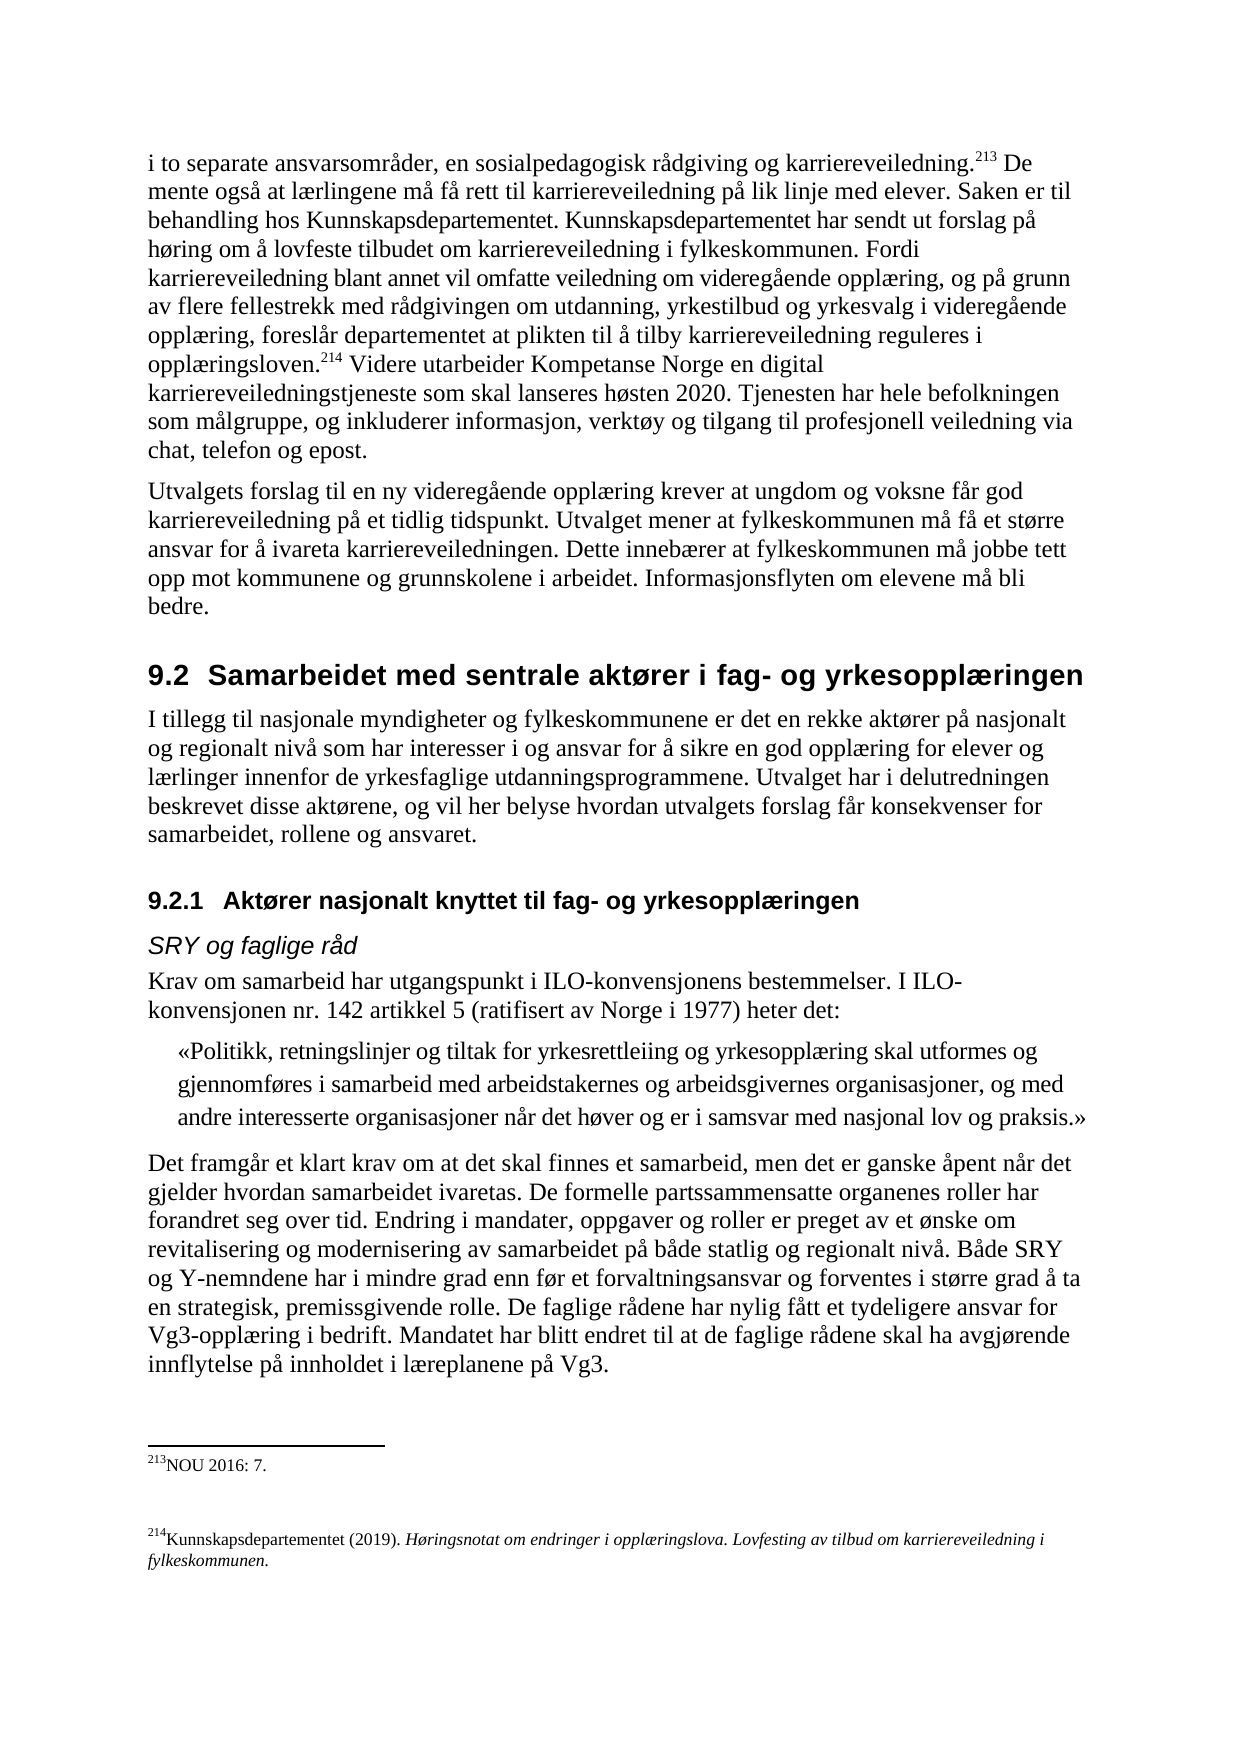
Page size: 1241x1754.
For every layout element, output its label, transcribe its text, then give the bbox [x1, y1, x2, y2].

subtitle Aktører nasjonalt knyttet til fag- og yrkesopplæringen [148, 886, 1093, 914]
text Utvalgets forslag til en ny videregående opplæring krever at ungdom og voksne får god karriereveiledning på et tidlig tidspunkt. Utvalget mener at fylkeskommunen må få et større ansvar for å ivareta karriereveiledningen. Dette innebærer at fylkeskommunen må jobbe tett opp mot kommunene og grunnskolene i arbeidet. Informasjonsflyten om elevene må bli bedre. [148, 476, 1093, 620]
subtitle Samarbeidet med sentrale aktører i fag- og yrkesopplæringen [148, 658, 1093, 691]
text I tillegg til nasjonale myndigheter og fylkeskommunene er det en rekke aktører på nasjonalt og regionalt nivå som har interesser i og ansvar for å sikre en god opplæring for elever og lærlinger innenfor de yrkesfaglige utdanningsprogrammene. Utvalget har i delutredningen beskrevet disse aktørene, og vil her belyse hvordan utvalgets forslag får konsekvenser for samarbeidet, rollene og ansvaret. [148, 704, 1093, 848]
text SRY og faglige råd [148, 931, 1093, 960]
text Det framgår et klart krav om at det skal finnes et samarbeid, men det er ganske åpent når det gjelder hvordan samarbeidet ivaretas. De formelle partssammensatte organenes roller har forandret seg over tid. Endring i mandater, oppgaver og roller er preget av et ønske om revitalisering og modernisering av samarbeidet på både statlig og regionalt nivå. Både SRY og Y-nemndene har i mindre grad enn før et forvaltningsansvar og forventes i større grad å ta en strategisk, premissgivende rolle. De faglige rådene har nylig fått et tydeligere ansvar for Vg3-opplæring i bedrift. Mandatet har blitt endret til at de faglige rådene skal ha avgjørende innflytelse på innholdet i læreplanene på Vg3. [148, 1148, 1093, 1378]
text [148, 148, 1093, 464]
text «Politikk, retningslinjer og tiltak for yrkesrettleiing og yrkesopplæring skal utformes og gjennomføres i samarbeid med arbeidstakernes og arbeidsgivernes organisasjoner, og med andre interesserte organisasjoner når det høver og er i samsvar med nasjonal lov og praksis.» [177, 1036, 1093, 1131]
text Krav om samarbeid har utgangspunkt i ILO-konvensjonens bestemmelser. I ILO-konvensjonen nr. 142 artikkel 5 (ratifisert av Norge i 1977) heter det: [148, 966, 1093, 1024]
